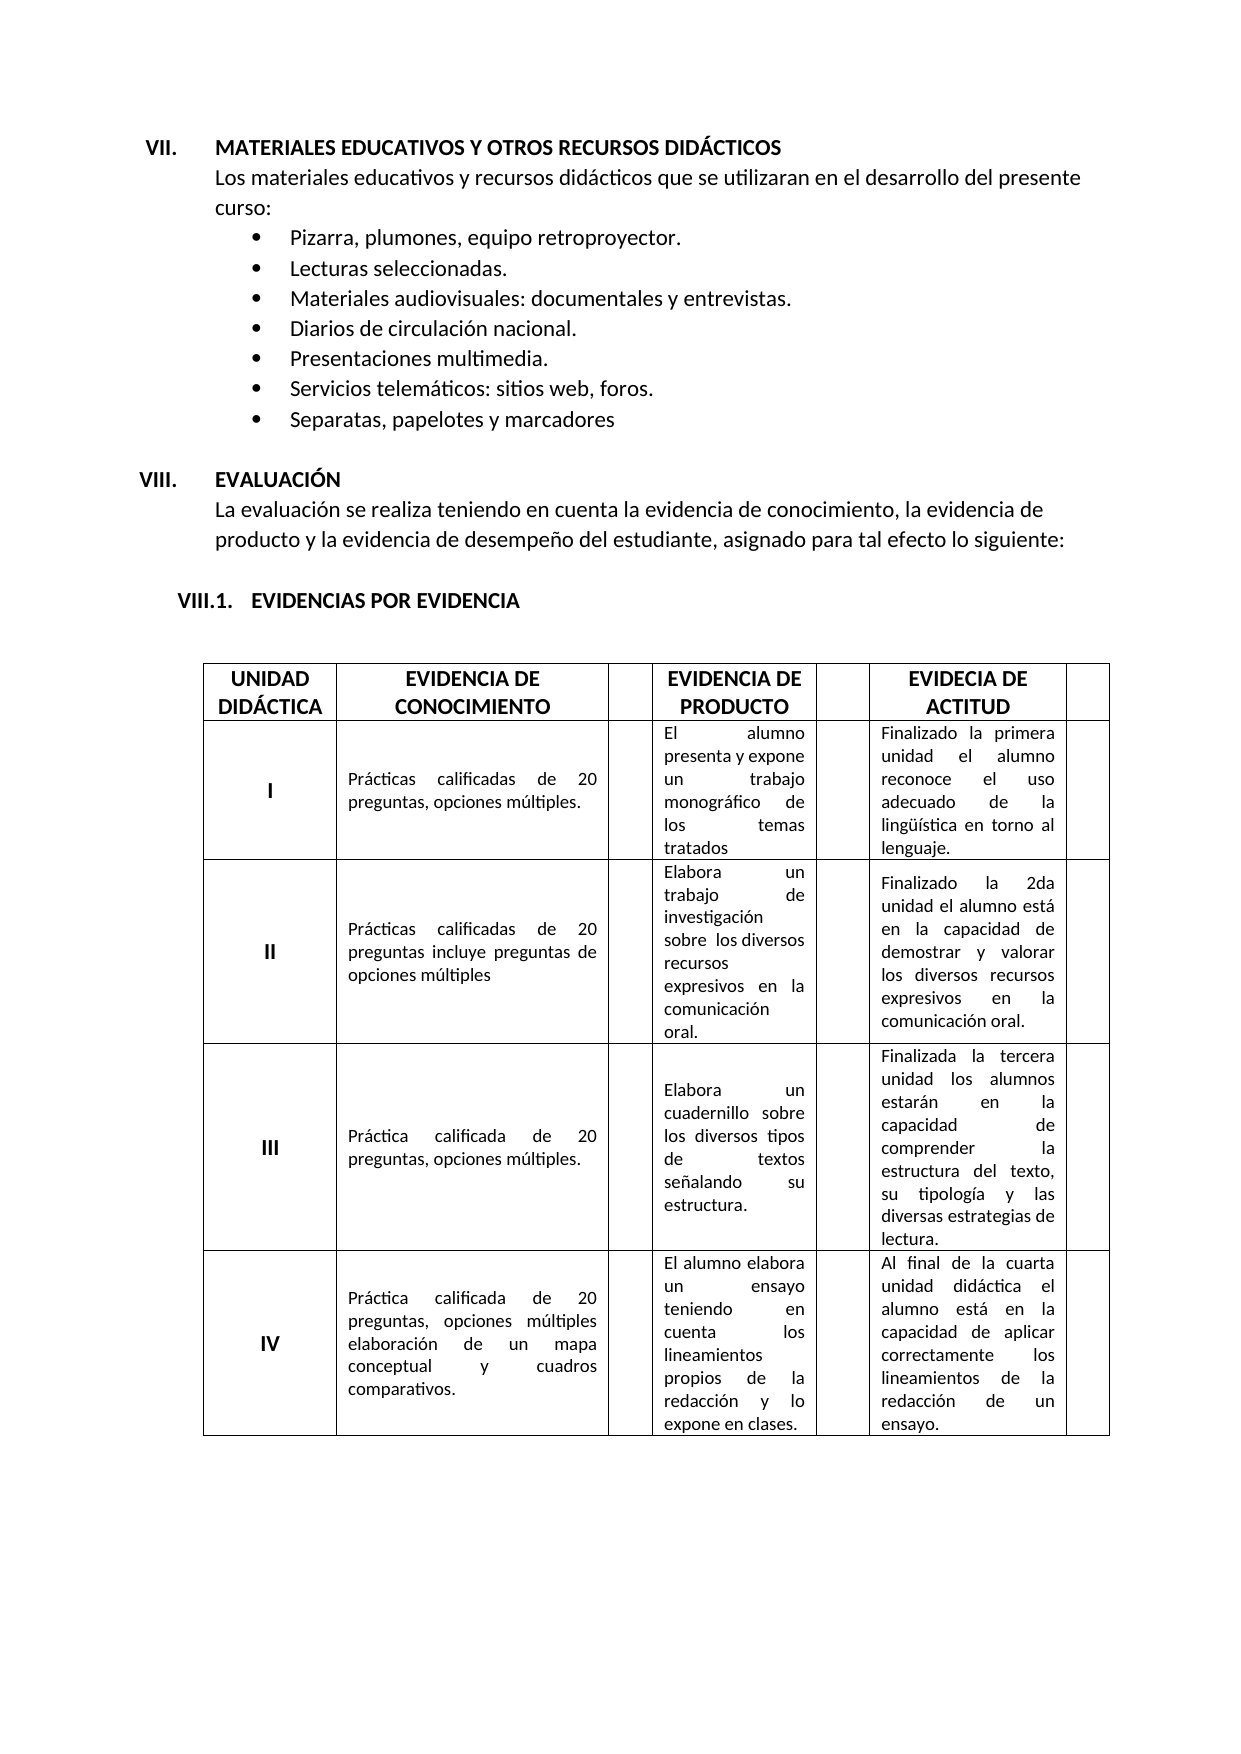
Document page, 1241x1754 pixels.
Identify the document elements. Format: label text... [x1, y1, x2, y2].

table_cell El alumno presenta y expone un trabajo monográfico de los temas tratados [653, 721, 816, 859]
table_header EVIDENCIA DE PRODUCTO [653, 664, 816, 720]
table_cell [1067, 721, 1109, 859]
table_cell III [204, 1044, 336, 1250]
table_cell [817, 721, 869, 859]
table_cell I [204, 721, 336, 859]
list La evaluación se realiza teniendo en cuenta la evidencia de conocimiento, la evidencia de producto y la evidencia de desempeño del estudiante, asignado para tal efecto lo siguiente: [215, 495, 1122, 554]
table_header [609, 664, 652, 720]
table_cell Prácticas calificadas de 20 preguntas, opciones múltiples. [337, 721, 608, 859]
table_cell Prácticas calificadas de 20 preguntas incluye preguntas de opciones múltiples [337, 860, 608, 1043]
table_header EVIDECIA DE ACTITUD [870, 664, 1066, 720]
table_cell Finalizado la 2da unidad el alumno está en la capacidad de demostrar y valorar los diversos recursos expresivos en la comunicación oral. [870, 860, 1066, 1043]
table_cell [1067, 1251, 1109, 1435]
table_cell [1067, 1044, 1109, 1250]
list Diarios de circulación nacional. [252, 314, 1122, 342]
list Presentaciones multimedia. [252, 344, 1122, 372]
table_cell [609, 860, 652, 1043]
list Pizarra, plumones, equipo retroproyector. [252, 223, 1122, 252]
table_cell El alumno elabora un ensayo teniendo en cuenta los lineamientos propios de la redacción y lo expone en clases. [653, 1251, 816, 1435]
table_cell Elabora un cuadernillo sobre los diversos tipos de textos señalando su estructura. [653, 1044, 816, 1250]
table_cell [609, 1251, 652, 1435]
table_cell [817, 860, 869, 1043]
list Servicios telemáticos: sitios web, foros. [252, 374, 1122, 403]
table_cell Finalizado la primera unidad el alumno reconoce el uso adecuado de la lingüística en torno al lenguaje. [870, 721, 1066, 859]
table_cell IV [204, 1251, 336, 1435]
table_cell [817, 1044, 869, 1250]
table_cell [1067, 860, 1109, 1043]
table_cell Al final de la cuarta unidad didáctica el alumno está en la capacidad de aplicar correctamente los lineamientos de la redacción de un ensayo. [870, 1251, 1066, 1435]
list MATERIALES EDUCATIVOS Y OTROS RECURSOS DIDÁCTICOS [177, 133, 1122, 161]
table_cell [609, 721, 652, 859]
table_cell II [204, 860, 336, 1043]
table_header [817, 664, 869, 720]
list Materiales audiovisuales: documentales y entrevistas. [252, 284, 1122, 312]
table_cell Finalizada la tercera unidad los alumnos estarán en la capacidad de comprender la estructura del texto, su tipología y las diversas estrategias de lectura. [870, 1044, 1066, 1250]
list Lecturas seleccionadas. [252, 254, 1122, 282]
table_cell [817, 1251, 869, 1435]
list Separatas, papelotes y marcadores [252, 405, 1122, 433]
table_header [1067, 664, 1109, 720]
table_cell Práctica calificada de 20 preguntas, opciones múltiples elaboración de un mapa conceptual y cuadros comparativos. [337, 1251, 608, 1435]
list EVALUACIÓN [177, 465, 1122, 493]
list EVIDENCIAS POR EVIDENCIA [177, 586, 1122, 614]
table_cell Práctica calificada de 20 preguntas, opciones múltiples. [337, 1044, 608, 1250]
table_cell [609, 1044, 652, 1250]
list Los materiales educativos y recursos didácticos que se utilizaran en el desarrollo del presente curso: [215, 163, 1122, 221]
table_cell Elabora un trabajo de investigación sobre los diversos recursos expresivos en la comunicación oral. [653, 860, 816, 1043]
table_header UNIDAD DIDÁCTICA [204, 664, 336, 720]
table_header EVIDENCIA DE CONOCIMIENTO [337, 664, 608, 720]
